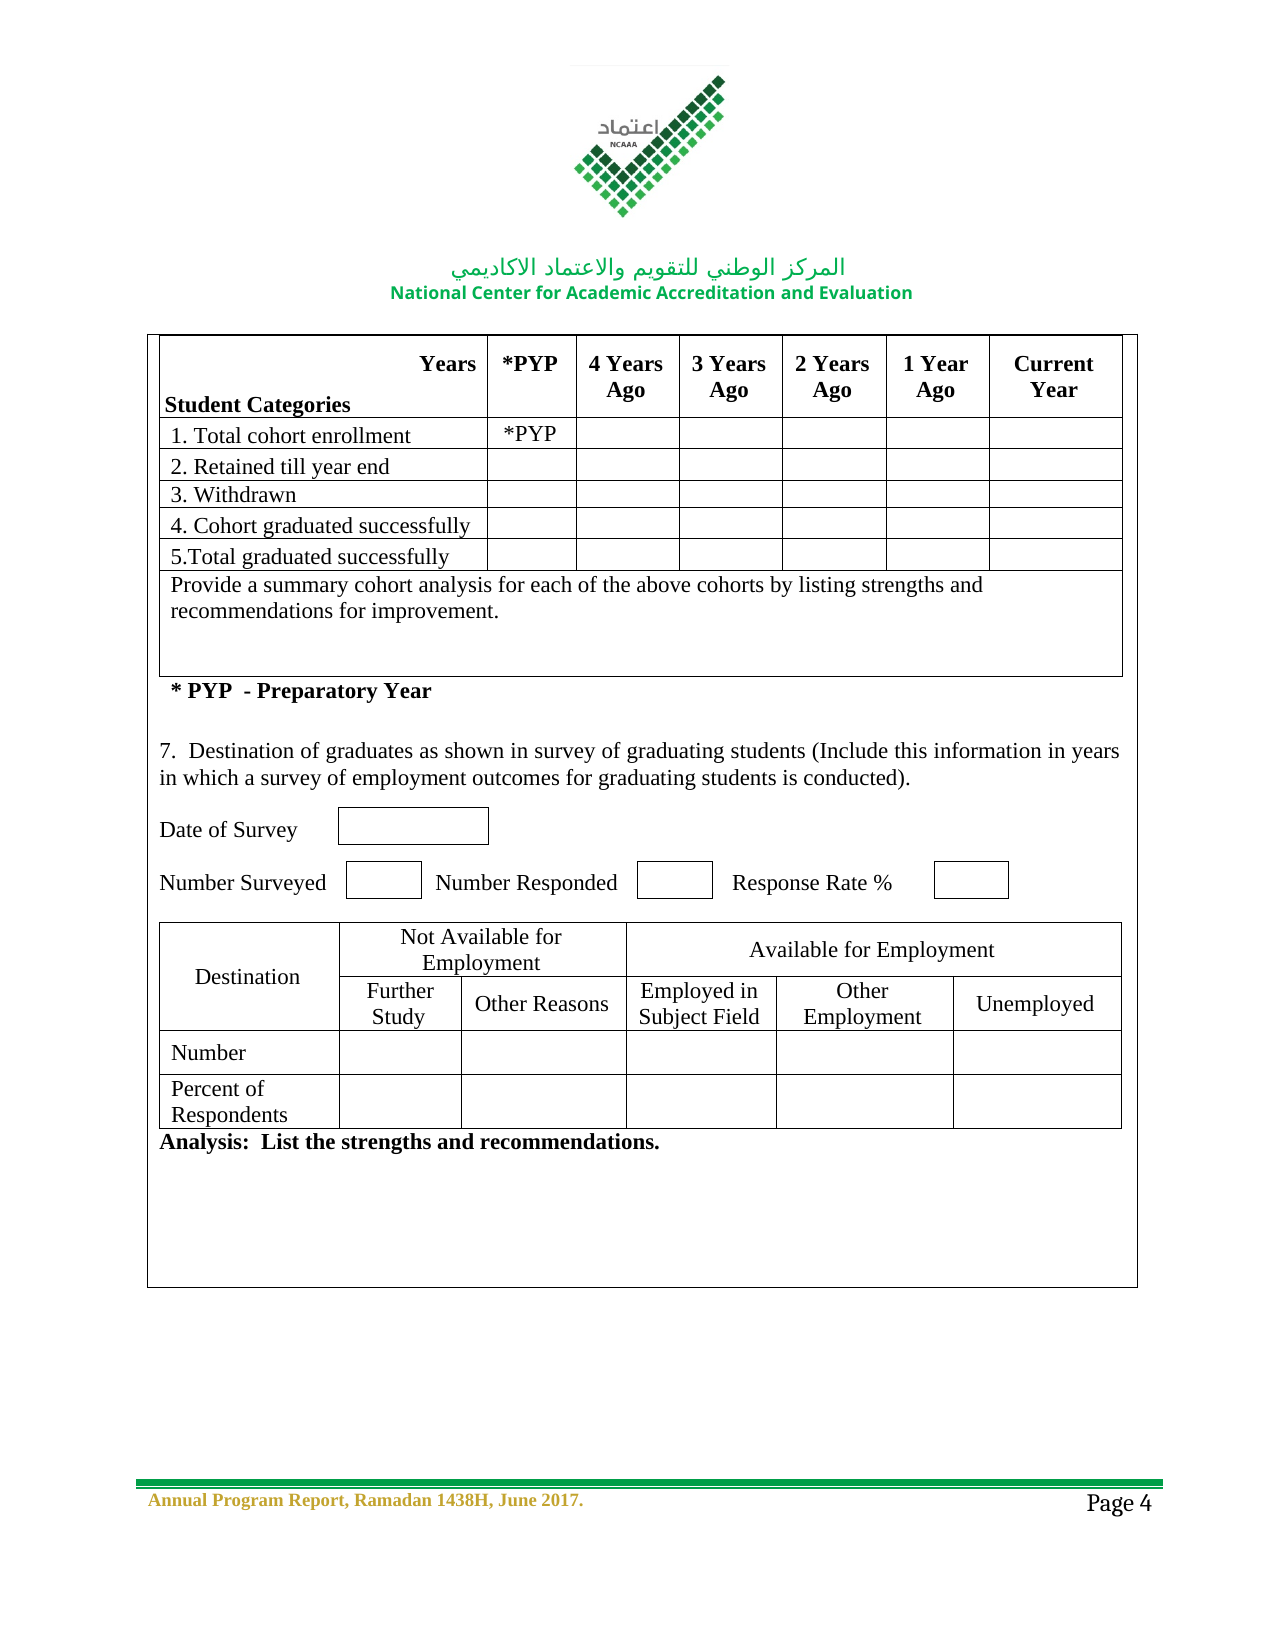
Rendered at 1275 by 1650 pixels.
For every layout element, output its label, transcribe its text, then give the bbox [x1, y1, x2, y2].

picture [569, 65, 730, 226]
